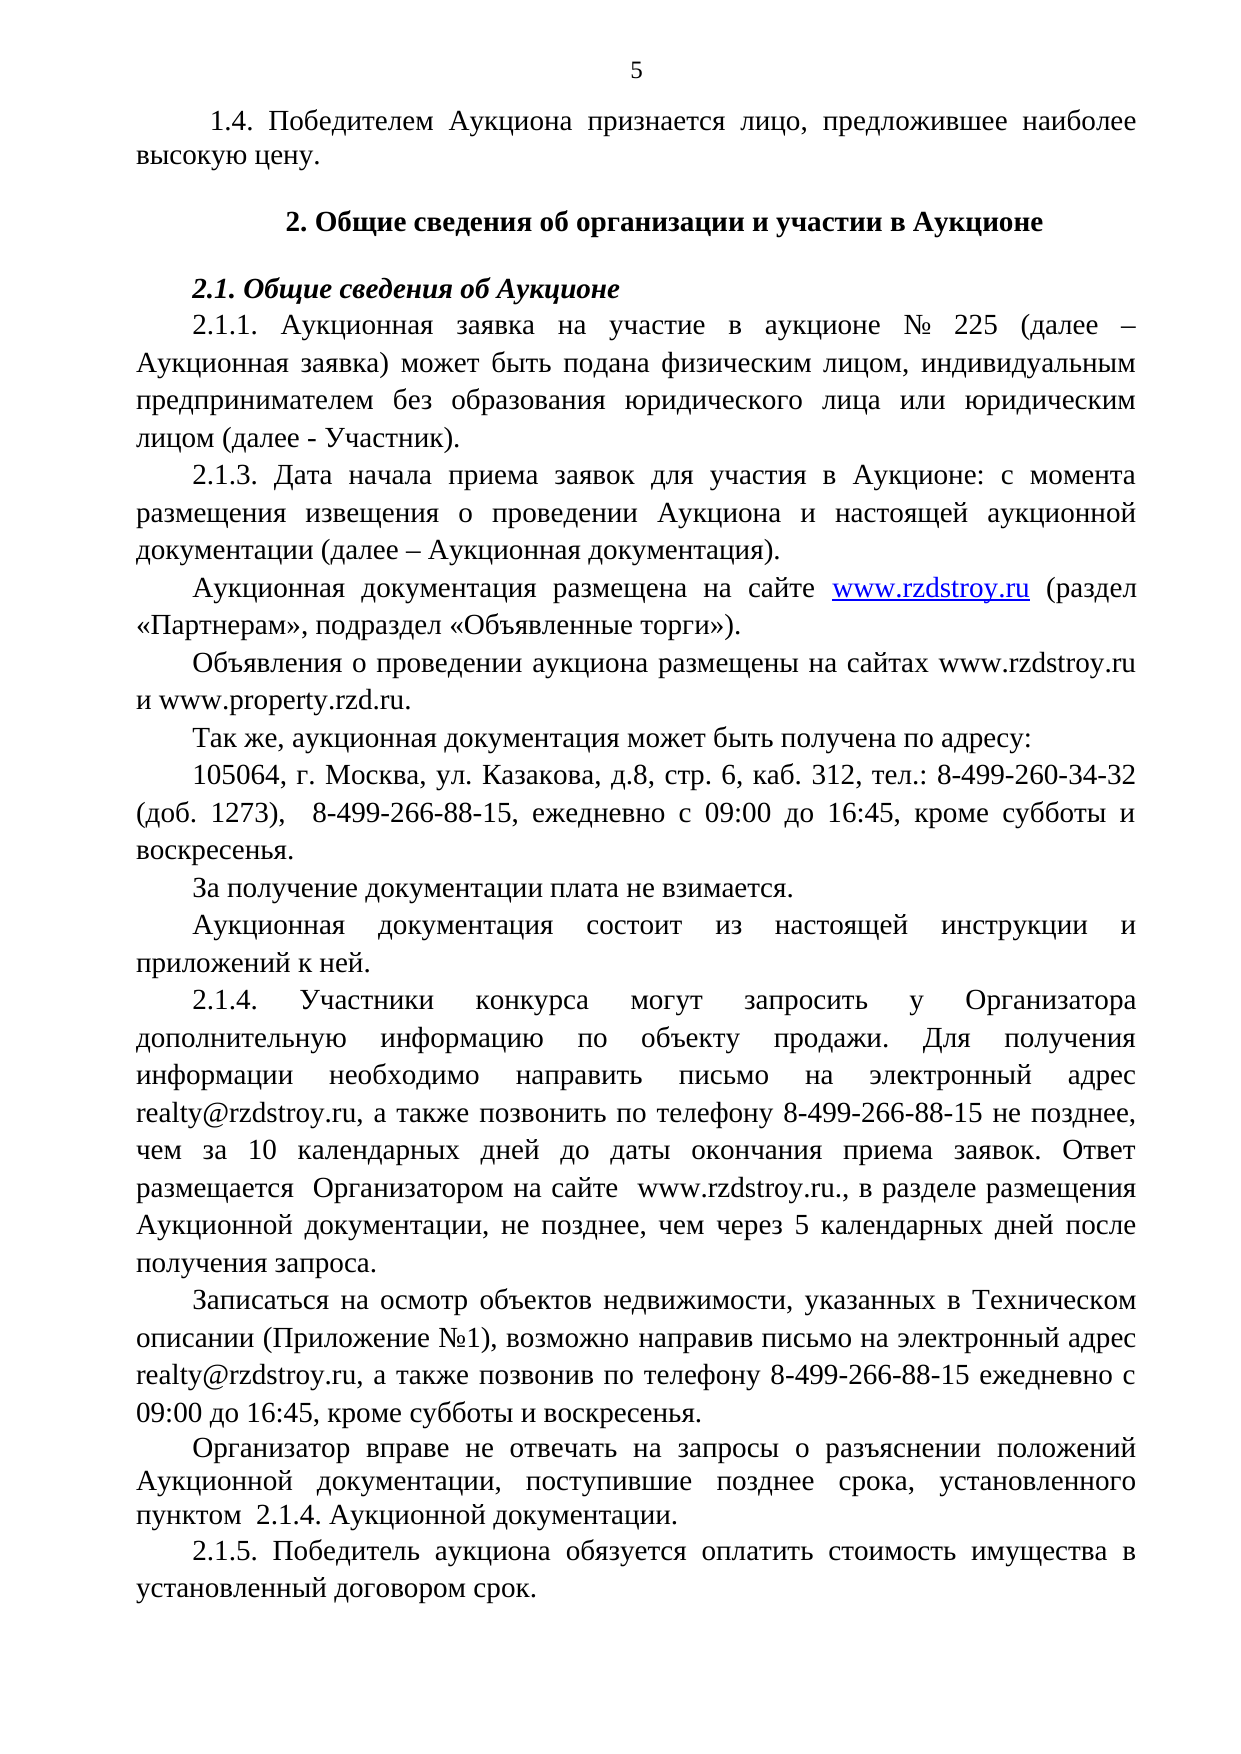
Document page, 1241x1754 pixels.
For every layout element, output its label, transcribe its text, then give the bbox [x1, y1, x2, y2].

text 105064, г. Москва, ул. Казакова, д.8, стр. 6, каб. 312, тел.: 8-499-260-34-32 (доб. 1273), 8-499-266-88-15, ежедневно с 09:00 до 16:45, кроме субботы и воскресенья. [136, 755, 1137, 867]
text 2.1.5. Победитель аукциона обязуется оплатить стоимость имущества в установленный договором срок. [136, 1530, 1137, 1605]
text Аукционная документация состоит из настоящей инструкции и приложений к ней. [136, 905, 1137, 980]
text Записаться на осмотр объектов недвижимости, указанных в Техническом описании (Приложение №1), возможно направив письмо на электронный адрес realty@rzdstroy.ru, а также позвонив по телефону 8-499-266-88-15 ежедневно с 09:00 до 16:45, кроме субботы и воскресенья. [136, 1280, 1137, 1430]
text Так же, аукционная документация может быть получена по адресу: [136, 717, 1137, 755]
text 2.1. Общие сведения об Аукционе [136, 271, 1137, 305]
text Аукционная документация размещена на сайте www.rzdstroy.ru (раздел «Партнерам», подраздел «Объявленные торги»). [136, 567, 1137, 642]
text 2. Общие сведения об организации и участии в Аукционе [136, 204, 1137, 238]
text 2.1.1. Аукционная заявка на участие в аукционе № 225 (далее – Аукционная заявка) может быть подана физическим лицом, индивидуальным предпринимателем без образования юридического лица или юридическим лицом (далее - Участник). [136, 305, 1137, 455]
text Организатор вправе не отвечать на запросы о разъяснении положений Аукционной документации, поступившие позднее срока, установленного пунктом 2.1.4. Аукционной документации. [136, 1430, 1137, 1530]
text 2.1.4. Участники конкурса могут запросить у Организатора дополнительную информацию по объекту продажи. Для получения информации необходимо направить письмо на электронный адрес realty@rzdstroy.ru, а также позвонить по телефону 8-499-266-88-15 не позднее, чем за 10 календарных дней до даты окончания приема заявок. Ответ размещается Организатором на сайте www.rzdstroy.ru., в разделе размещения Аукционной документации, не позднее, чем через 5 календарных дней после получения запроса. [136, 980, 1137, 1280]
text 1.4. Победителем Аукциона признается лицо, предложившее наиболее высокую цену. [136, 103, 1137, 171]
text 2.1.3. Дата начала приема заявок для участия в Аукционе: с момента размещения извещения о проведении Аукциона и настоящей аукционной документации (далее – Аукционная документация). [136, 455, 1137, 567]
text За получение документации плата не взимается. [136, 867, 1137, 905]
text Объявления о проведении аукциона размещены на сайтах www.rzdstroy.ru и www.property.rzd.ru. [136, 642, 1137, 717]
